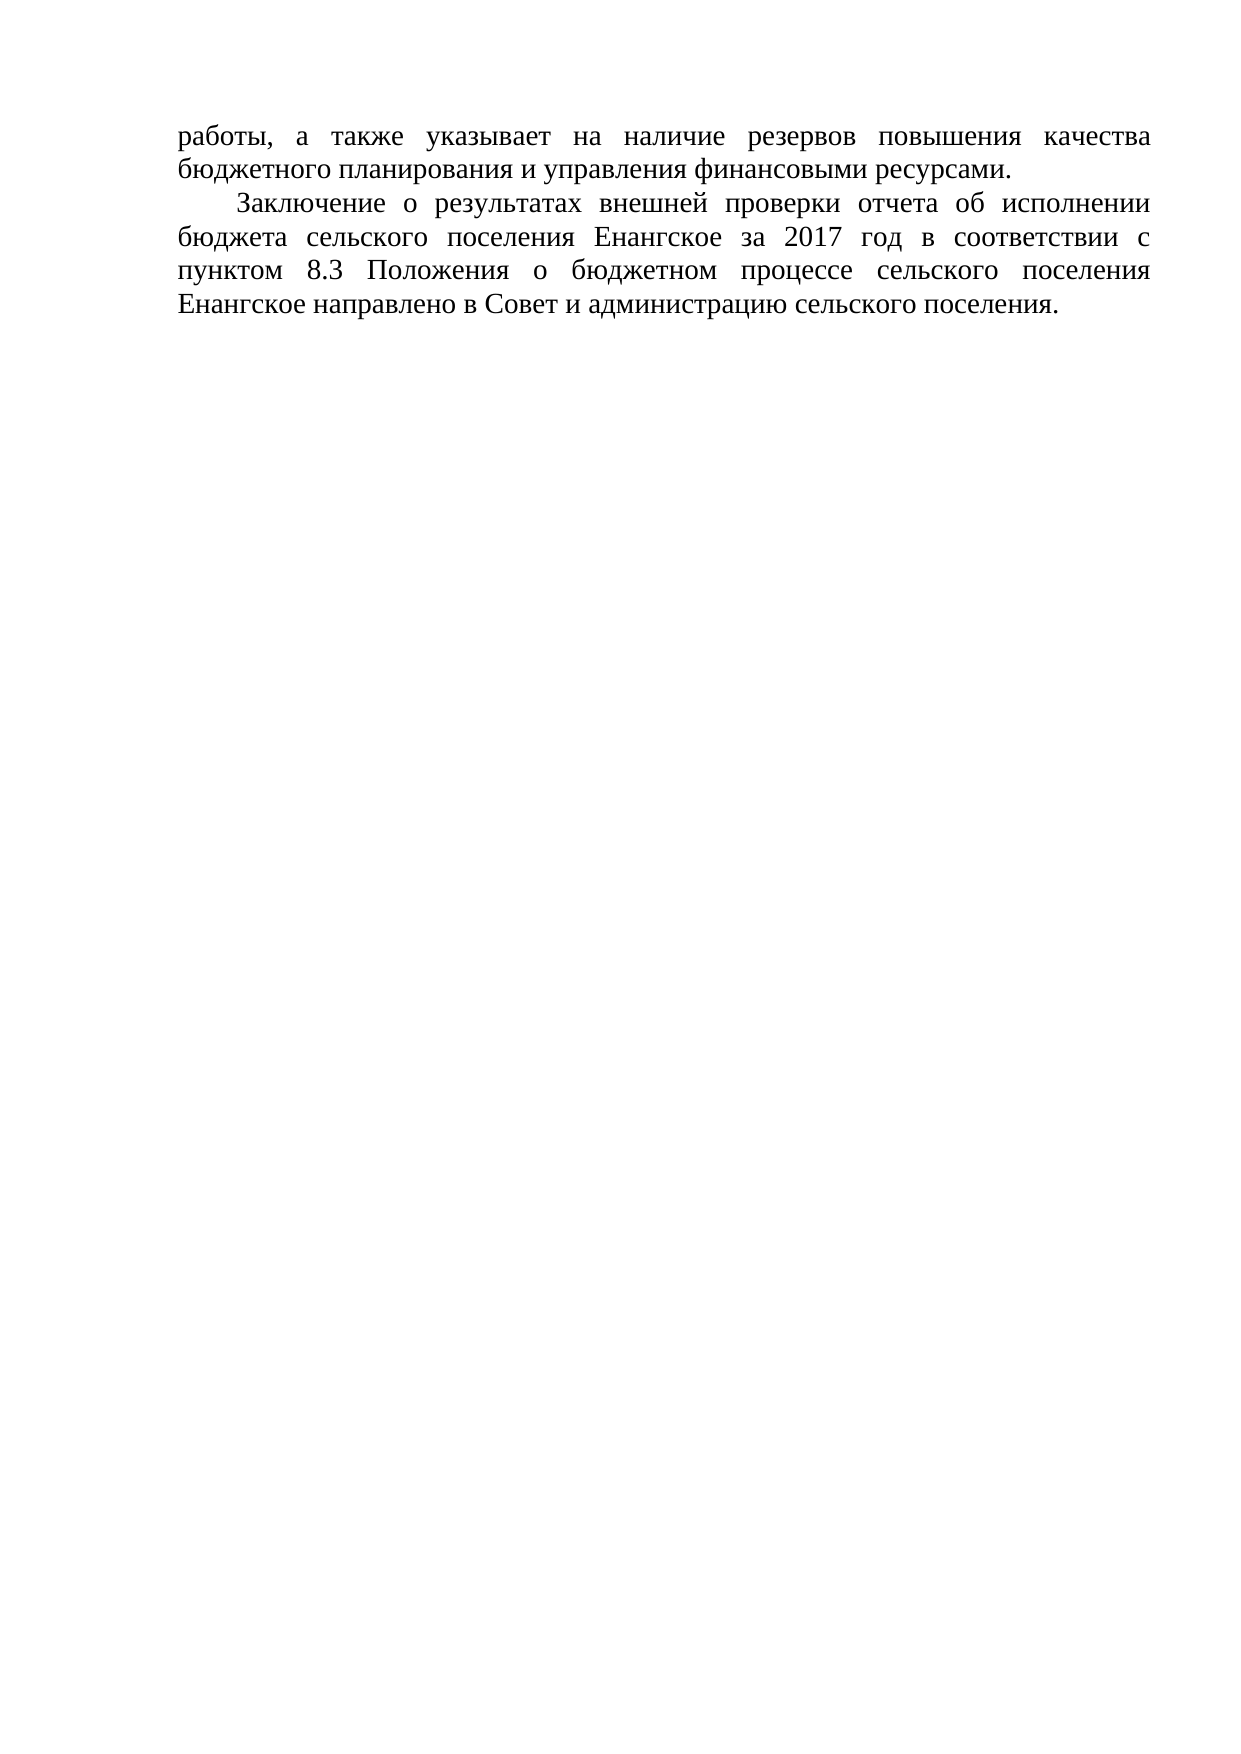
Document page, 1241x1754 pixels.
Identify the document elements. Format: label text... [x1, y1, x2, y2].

text Заключение о результатах внешней проверки отчета об исполнении бюджета сельского поселения Енангское за 2017 год в соответствии с пунктом 8.3 Положения о бюджетном процессе сельского поселения Енангское направлено в Совет и администрацию сельского поселения. [177, 185, 1152, 319]
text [177, 118, 1152, 185]
